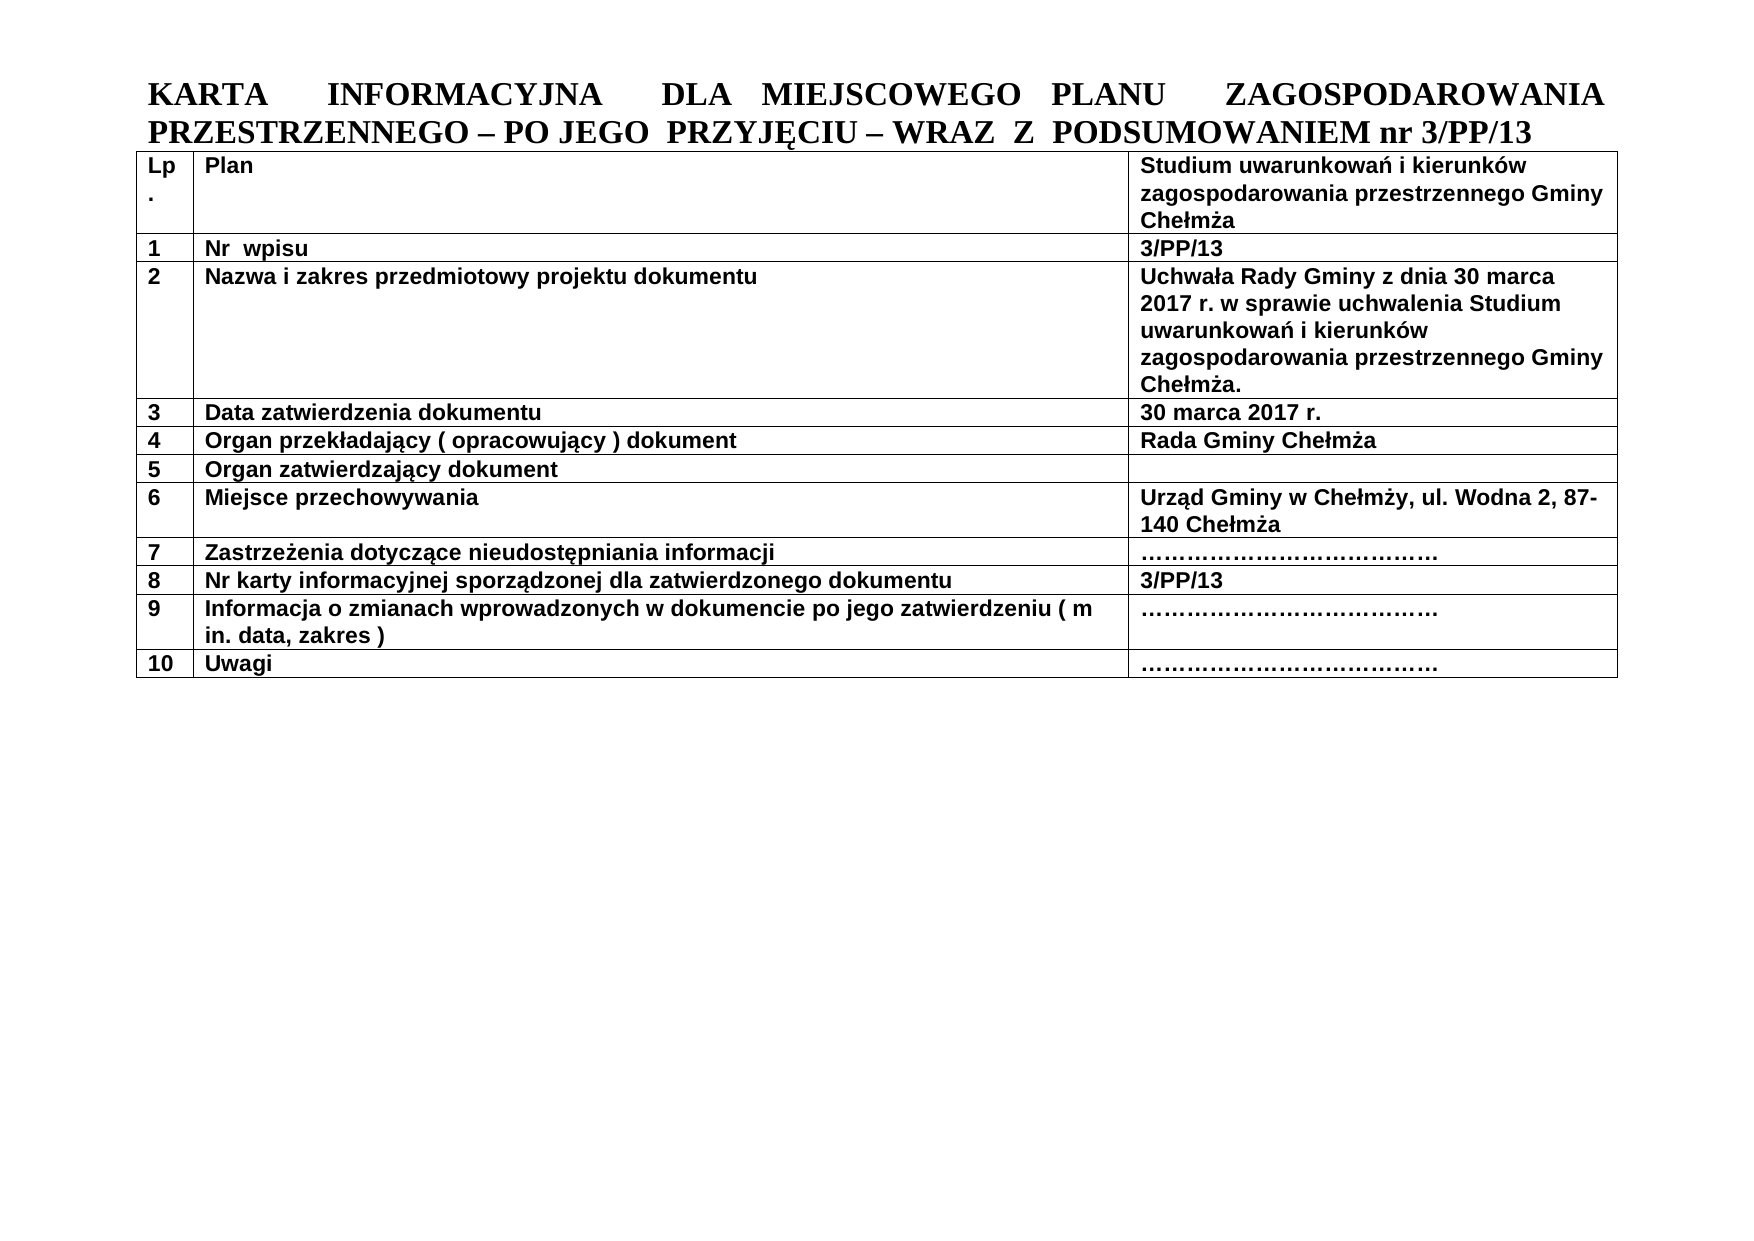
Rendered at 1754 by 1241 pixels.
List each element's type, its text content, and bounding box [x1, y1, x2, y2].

table_cell 9 [137, 595, 193, 649]
table_cell Uchwała Rady Gminy z dnia 30 marca 2017 r. w sprawie uchwalenia Studium uwarunkowań i kierunków zagospodarowania przestrzennego Gminy Chełmża. [1129, 262, 1617, 398]
subtitle KARTA INFORMACYJNA DLA MIEJSCOWEGO PLANU ZAGOSPODAROWANIA PRZESTRZENNEGO – PO JEGO PRZYJĘCIU – WRAZ Z PODSUMOWANIEM nr 3/PP/13 [148, 74, 1606, 151]
table_cell 3/PP/13 [1129, 234, 1617, 261]
table_cell Organ zatwierdzający dokument [194, 455, 1128, 482]
table_cell 4 [137, 427, 193, 454]
table_cell Informacja o zmianach wprowadzonych w dokumencie po jego zatwierdzeniu ( m in. data, zakres ) [194, 595, 1128, 649]
table_cell 6 [137, 483, 193, 537]
table_cell 1 [137, 234, 193, 261]
table_header Plan [194, 152, 1128, 233]
table_cell 10 [137, 650, 193, 677]
table_cell [1129, 455, 1617, 482]
table_cell ………………………………… [1129, 650, 1617, 677]
table_cell Nr karty informacyjnej sporządzonej dla zatwierdzonego dokumentu [194, 566, 1128, 593]
table_header Lp. [137, 152, 193, 233]
table_cell 5 [137, 455, 193, 482]
table_cell Zastrzeżenia dotyczące nieudostępniania informacji [194, 538, 1128, 565]
table_cell 2 [137, 262, 193, 398]
table_cell Data zatwierdzenia dokumentu [194, 399, 1128, 426]
table_cell 3/PP/13 [1129, 566, 1617, 593]
table_cell 30 marca 2017 r. [1129, 399, 1617, 426]
table_cell Rada Gminy Chełmża [1129, 427, 1617, 454]
table_cell 3 [137, 399, 193, 426]
table_cell Nr wpisu [194, 234, 1128, 261]
table_header Studium uwarunkowań i kierunków zagospodarowania przestrzennego Gminy Chełmża [1129, 152, 1617, 233]
table_cell Urząd Gminy w Chełmży, ul. Wodna 2, 87-140 Chełmża [1129, 483, 1617, 537]
table_cell Nazwa i zakres przedmiotowy projektu dokumentu [194, 262, 1128, 398]
table_cell Uwagi [194, 650, 1128, 677]
table_cell Miejsce przechowywania [194, 483, 1128, 537]
table_cell Organ przekładający ( opracowujący ) dokument [194, 427, 1128, 454]
table_cell ………………………………… [1129, 595, 1617, 649]
table_cell ………………………………… [1129, 538, 1617, 565]
table_cell 7 [137, 538, 193, 565]
table_cell 8 [137, 566, 193, 593]
